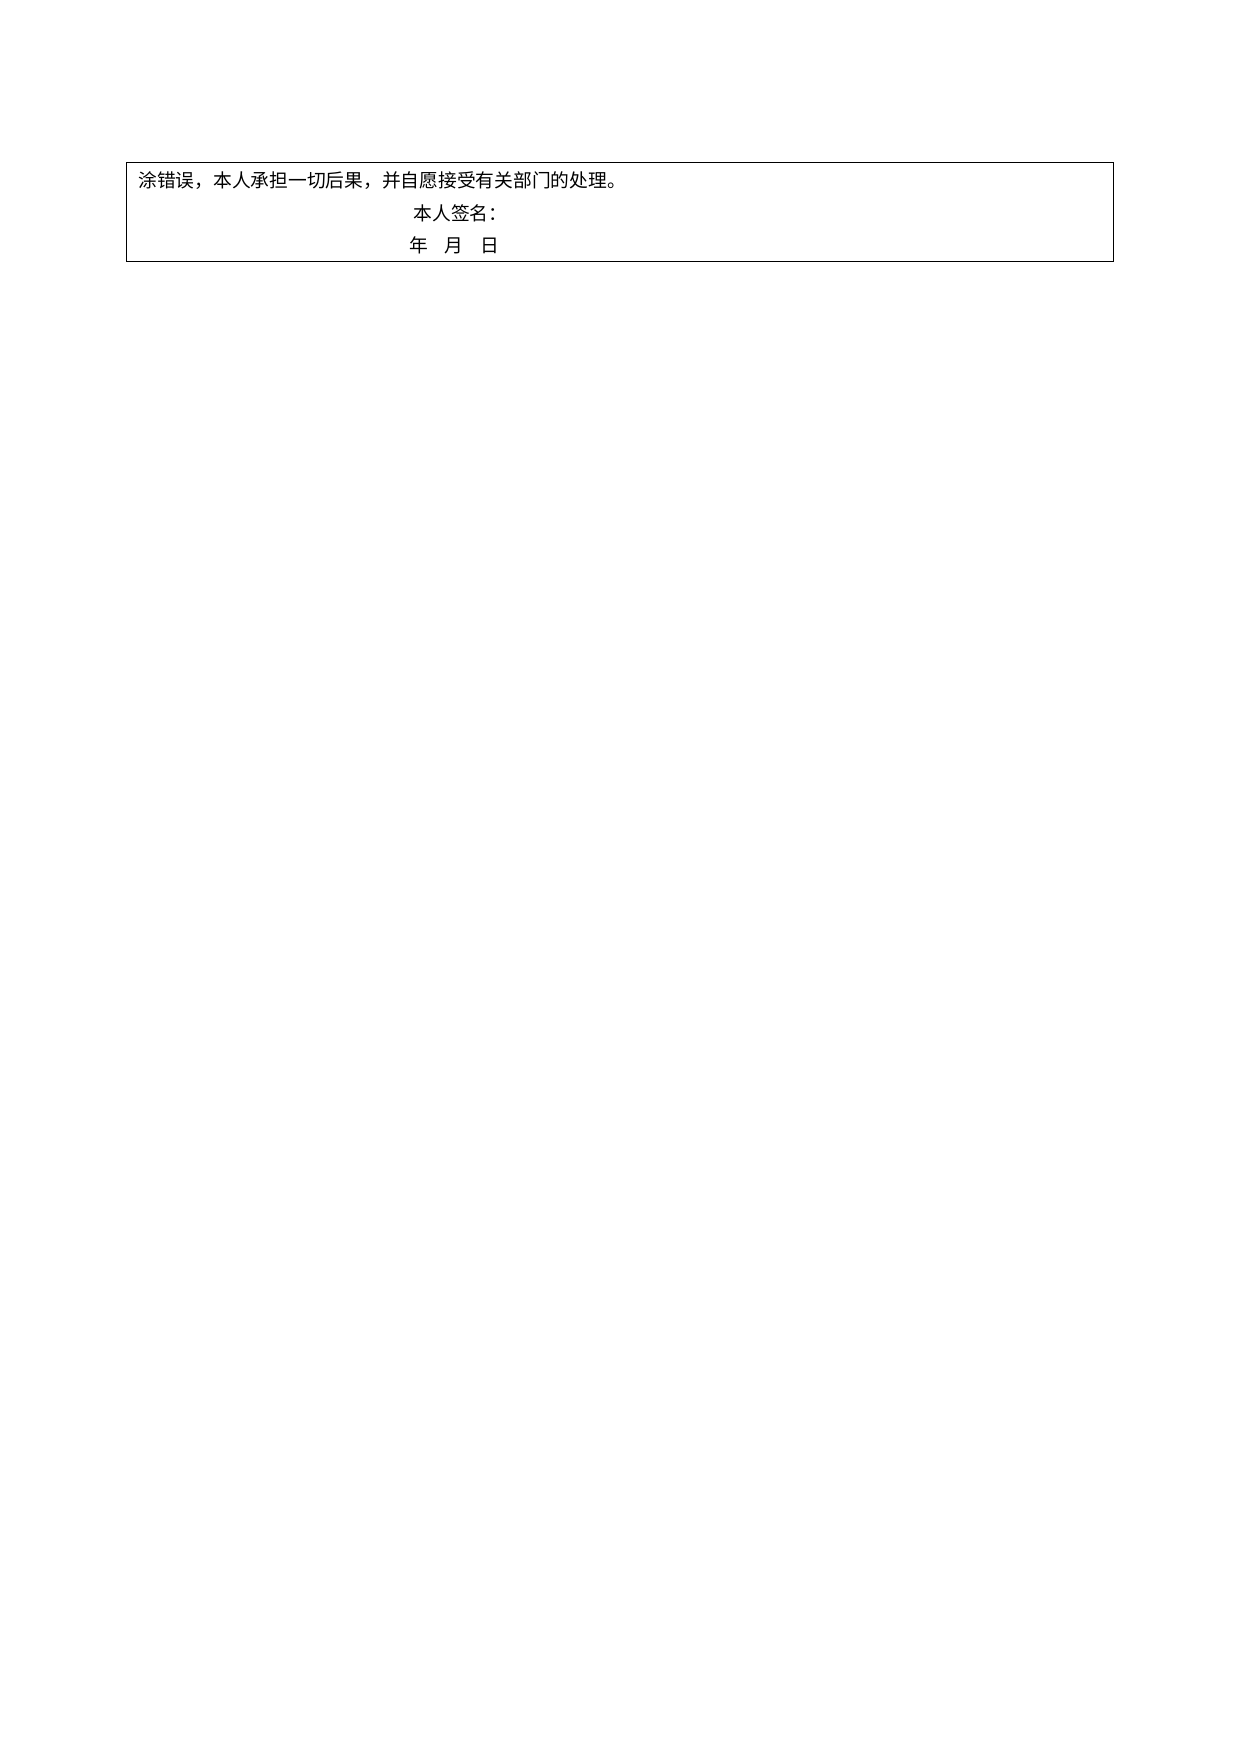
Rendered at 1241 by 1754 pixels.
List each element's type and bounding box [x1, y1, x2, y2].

table_cell [127, 163, 1113, 261]
